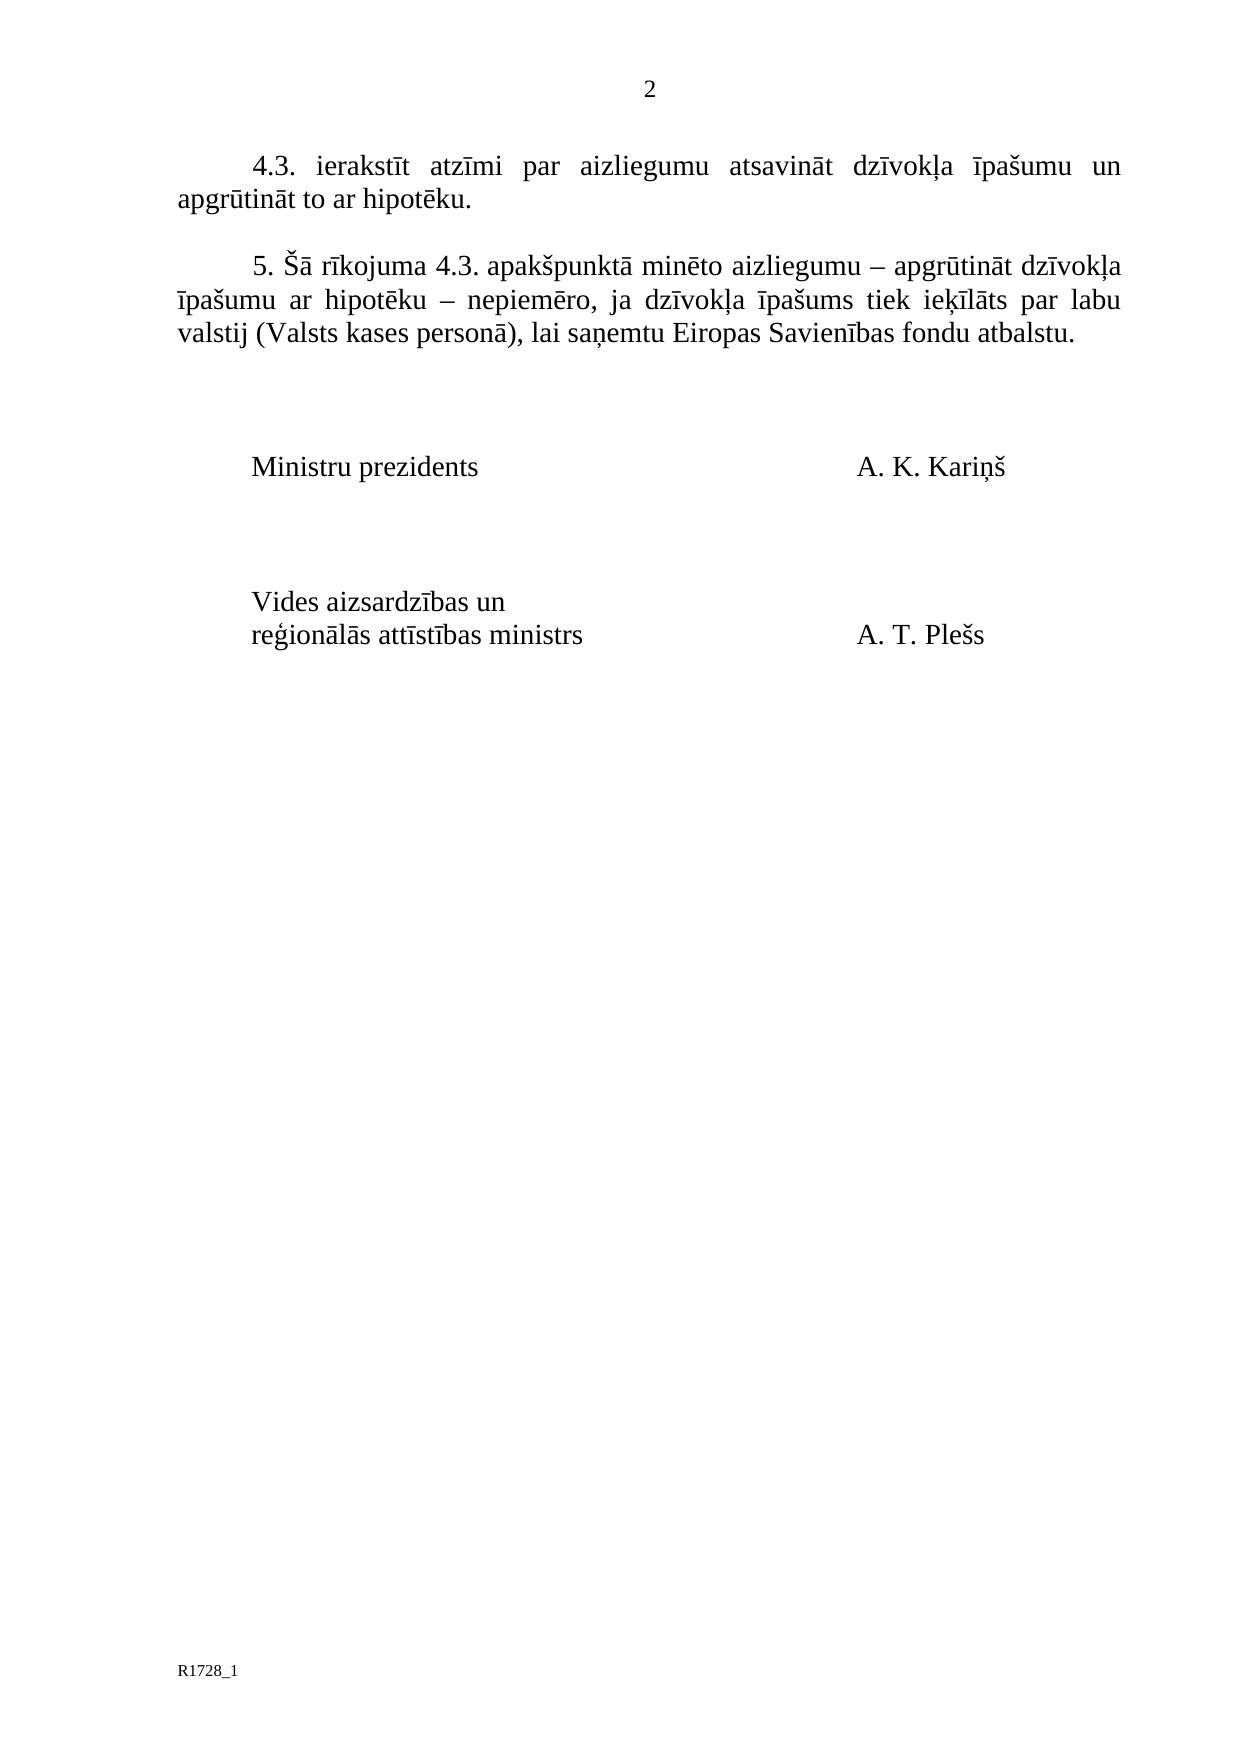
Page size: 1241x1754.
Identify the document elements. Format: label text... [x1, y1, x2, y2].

text Ministru prezidents A. K. Kariņš [177, 449, 1122, 483]
text Vides aizsardzības un [177, 584, 1122, 617]
text 5. Šā rīkojuma 4.3. apakšpunktā minēto aizliegumu – apgrūtināt dzīvokļa īpašumu ar hipotēku – nepiemēro, ja dzīvokļa īpašums tiek ieķīlāts par labu valstij (Valsts kases personā), lai saņemtu Eiropas Savienības fondu atbalstu. [177, 248, 1122, 349]
text reģionālās attīstības ministrs A. T. Plešs [177, 617, 1122, 651]
text 4.3. ierakstīt atzīmi par aizliegumu atsavināt dzīvokļa īpašumu un apgrūtināt to ar hipotēku. [177, 148, 1122, 215]
